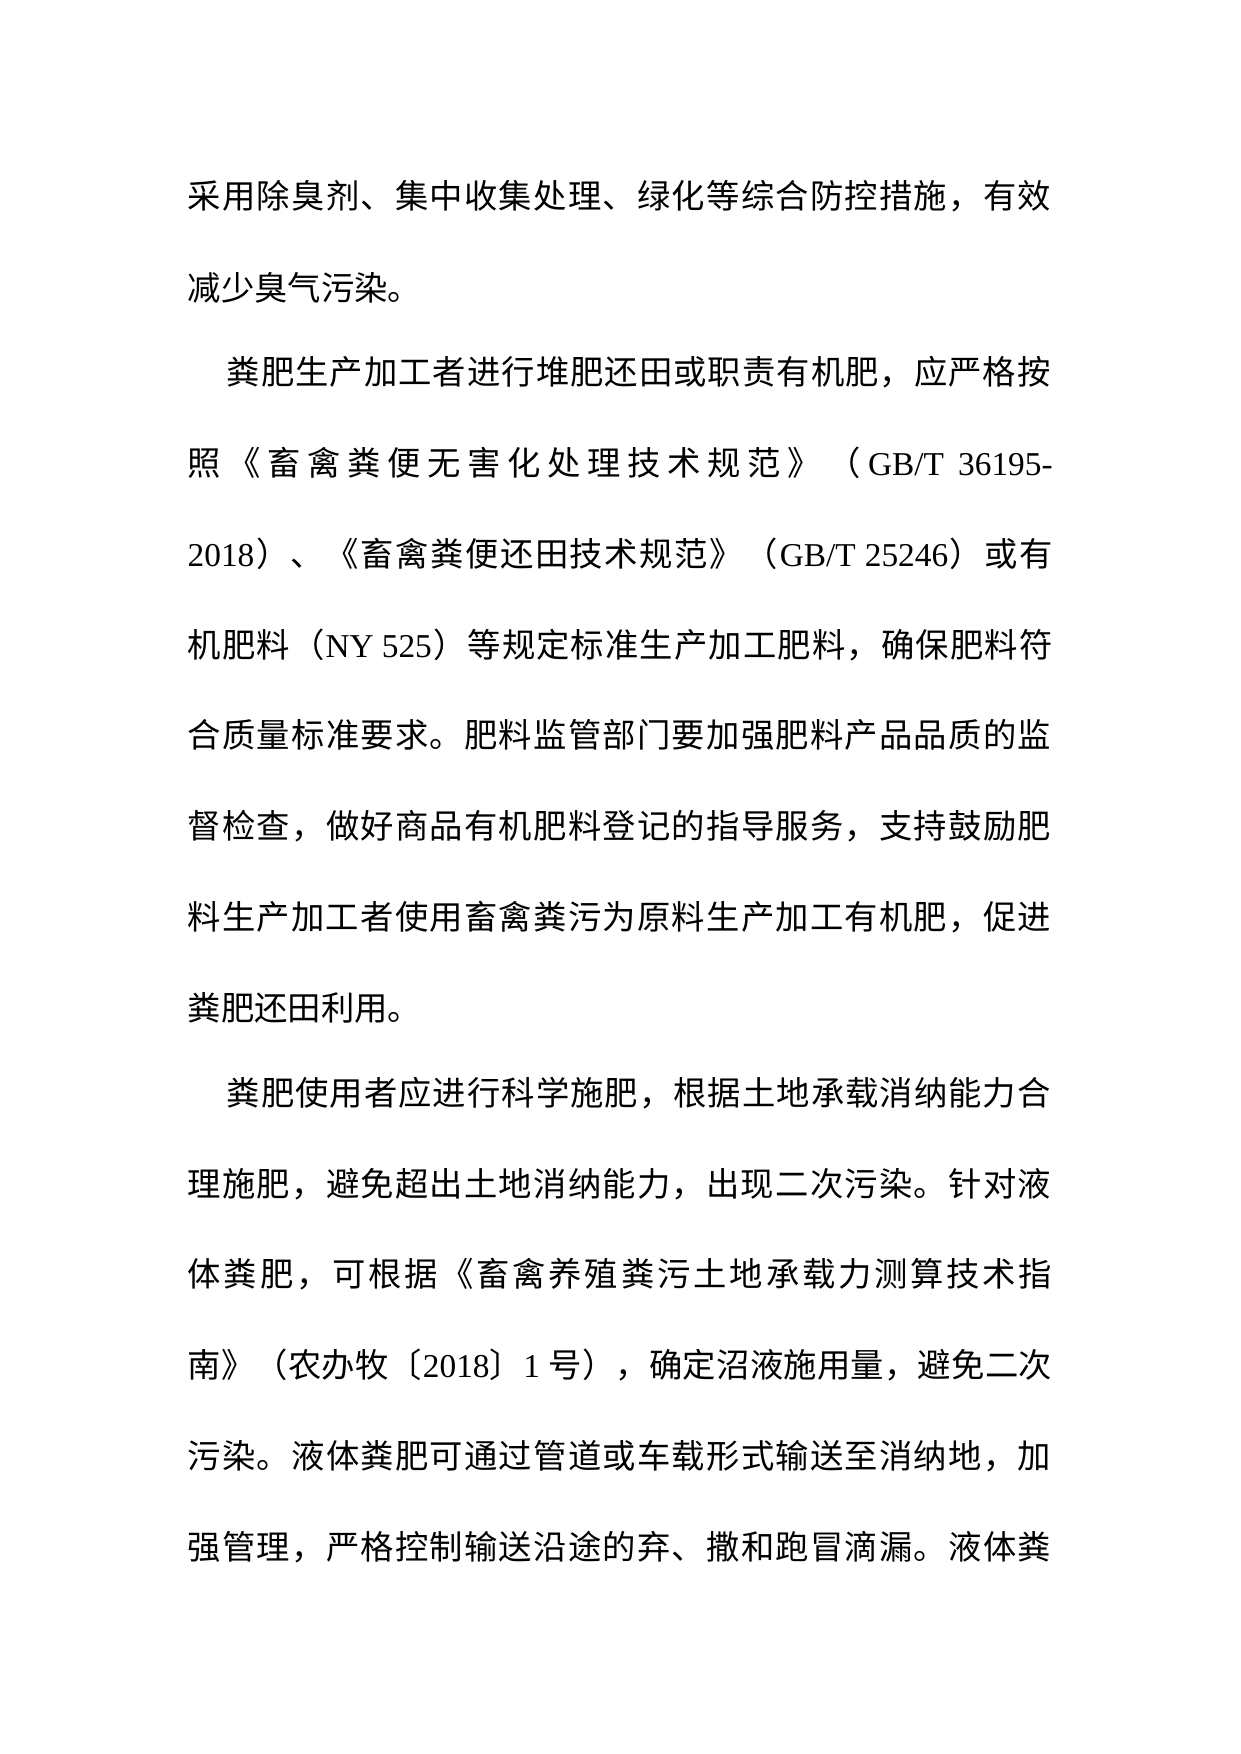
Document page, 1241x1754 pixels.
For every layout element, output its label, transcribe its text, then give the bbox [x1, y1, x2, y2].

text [187, 162, 1053, 318]
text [187, 1058, 1053, 1578]
text 粪肥生产加工者进行堆肥还田或职责有机肥，应严格按照《畜禽粪便无害化处理技术规范》（GB/T 36195-2018）、《畜禽粪便还田技术规范》（GB/T 25246）或有机肥料（NY 525）等规定标准生产加工肥料，确保肥料符合质量标准要求。肥料监管部门要加强肥料产品品质的监督检查，做好商品有机肥料登记的指导服务，支持鼓励肥料生产加工者使用畜禽粪污为原料生产加工有机肥，促进粪肥还田利用。 [187, 337, 1053, 1039]
